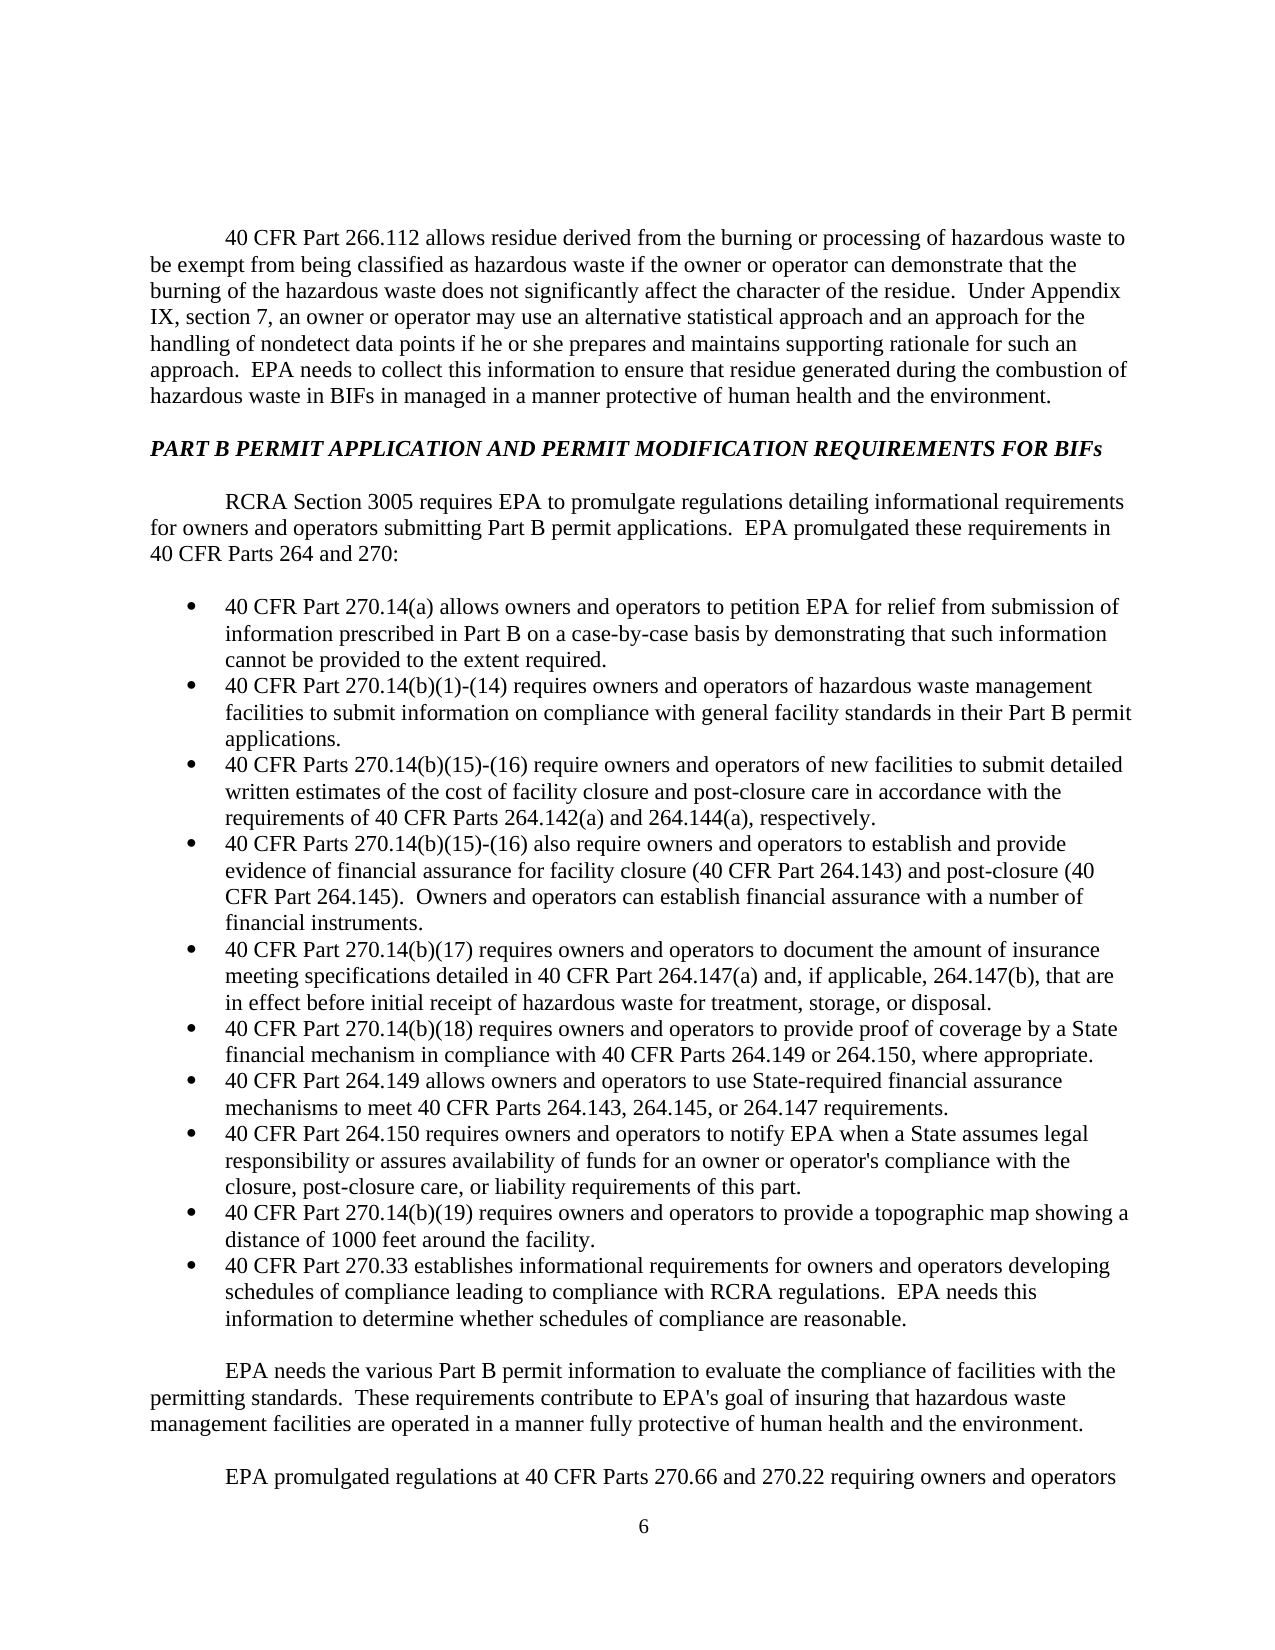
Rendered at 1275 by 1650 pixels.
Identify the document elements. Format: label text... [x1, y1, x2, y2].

list 40 CFR Part 270.14(a) allows owners and operators to petition EPA for relief from submission of information prescribed in Part B on a case-by-case basis by demonstrating that such information cannot be provided to the extent required. [187, 593, 1137, 672]
text RCRA Section 3005 requires EPA to promulgate regulations detailing informational requirements for owners and operators submitting Part B permit applications. EPA promulgated these requirements in 40 CFR Parts 264 and 270: [150, 488, 1137, 567]
list 40 CFR Part 270.14(b)(17) requires owners and operators to document the amount of insurance meeting specifications detailed in 40 CFR Part 264.147(a) and, if applicable, 264.147(b), that are in effect before initial receipt of hazardous waste for treatment, storage, or disposal. [187, 936, 1137, 1015]
list 40 CFR Part 264.150 requires owners and operators to notify EPA when a State assumes legal responsibility or assures availability of funds for an owner or operator's compliance with the closure, post-closure care, or liability requirements of this part. [187, 1120, 1137, 1199]
text EPA needs the various Part B permit information to evaluate the compliance of facilities with the permitting standards. These requirements contribute to EPA's goal of insuring that hazardous waste management facilities are operated in a manner fully protective of human health and the environment. [150, 1357, 1137, 1437]
list 40 CFR Part 270.14(b)(18) requires owners and operators to provide proof of coverage by a State financial mechanism in compliance with 40 CFR Parts 264.149 or 264.150, where appropriate. [187, 1015, 1137, 1068]
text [150, 1463, 1137, 1489]
list 40 CFR Parts 270.14(b)(15)-(16) also require owners and operators to establish and provide evidence of financial assurance for facility closure (40 CFR Part 264.143) and post-closure (40 CFR Part 264.145). Owners and operators can establish financial assurance with a number of financial instruments. [187, 830, 1137, 936]
list 40 CFR Part 270.14(b)(1)-(14) requires owners and operators of hazardous waste management facilities to submit information on compliance with general facility standards in their Part B permit applications. [187, 672, 1137, 751]
text PART B PERMIT APPLICATION AND PERMIT MODIFICATION REQUIREMENTS FOR BIFs [150, 435, 1137, 461]
list 40 CFR Parts 270.14(b)(15)-(16) require owners and operators of new facilities to submit detailed written estimates of the cost of facility closure and post-closure care in accordance with the requirements of 40 CFR Parts 264.142(a) and 264.144(a), respectively. [187, 751, 1137, 830]
list 40 CFR Part 264.149 allows owners and operators to use State-required financial assurance mechanisms to meet 40 CFR Parts 264.143, 264.145, or 264.147 requirements. [187, 1068, 1137, 1120]
list 40 CFR Part 270.14(b)(19) requires owners and operators to provide a topographic map showing a distance of 1000 feet around the facility. [187, 1199, 1137, 1252]
list 40 CFR Part 270.33 establishes informational requirements for owners and operators developing schedules of compliance leading to compliance with RCRA regulations. EPA needs this information to determine whether schedules of compliance are reasonable. [187, 1252, 1137, 1331]
text 40 CFR Part 266.112 allows residue derived from the burning or processing of hazardous waste to be exempt from being classified as hazardous waste if the owner or operator can demonstrate that the burning of the hazardous waste does not significantly affect the character of the residue. Under Appendix IX, section 7, an owner or operator may use an alternative statistical approach and an approach for the handling of nondetect data points if he or she prepares and maintains supporting rationale for such an approach. EPA needs to collect this information to ensure that residue generated during the combustion of hazardous waste in BIFs in managed in a manner protective of human health and the environment. [150, 224, 1137, 409]
